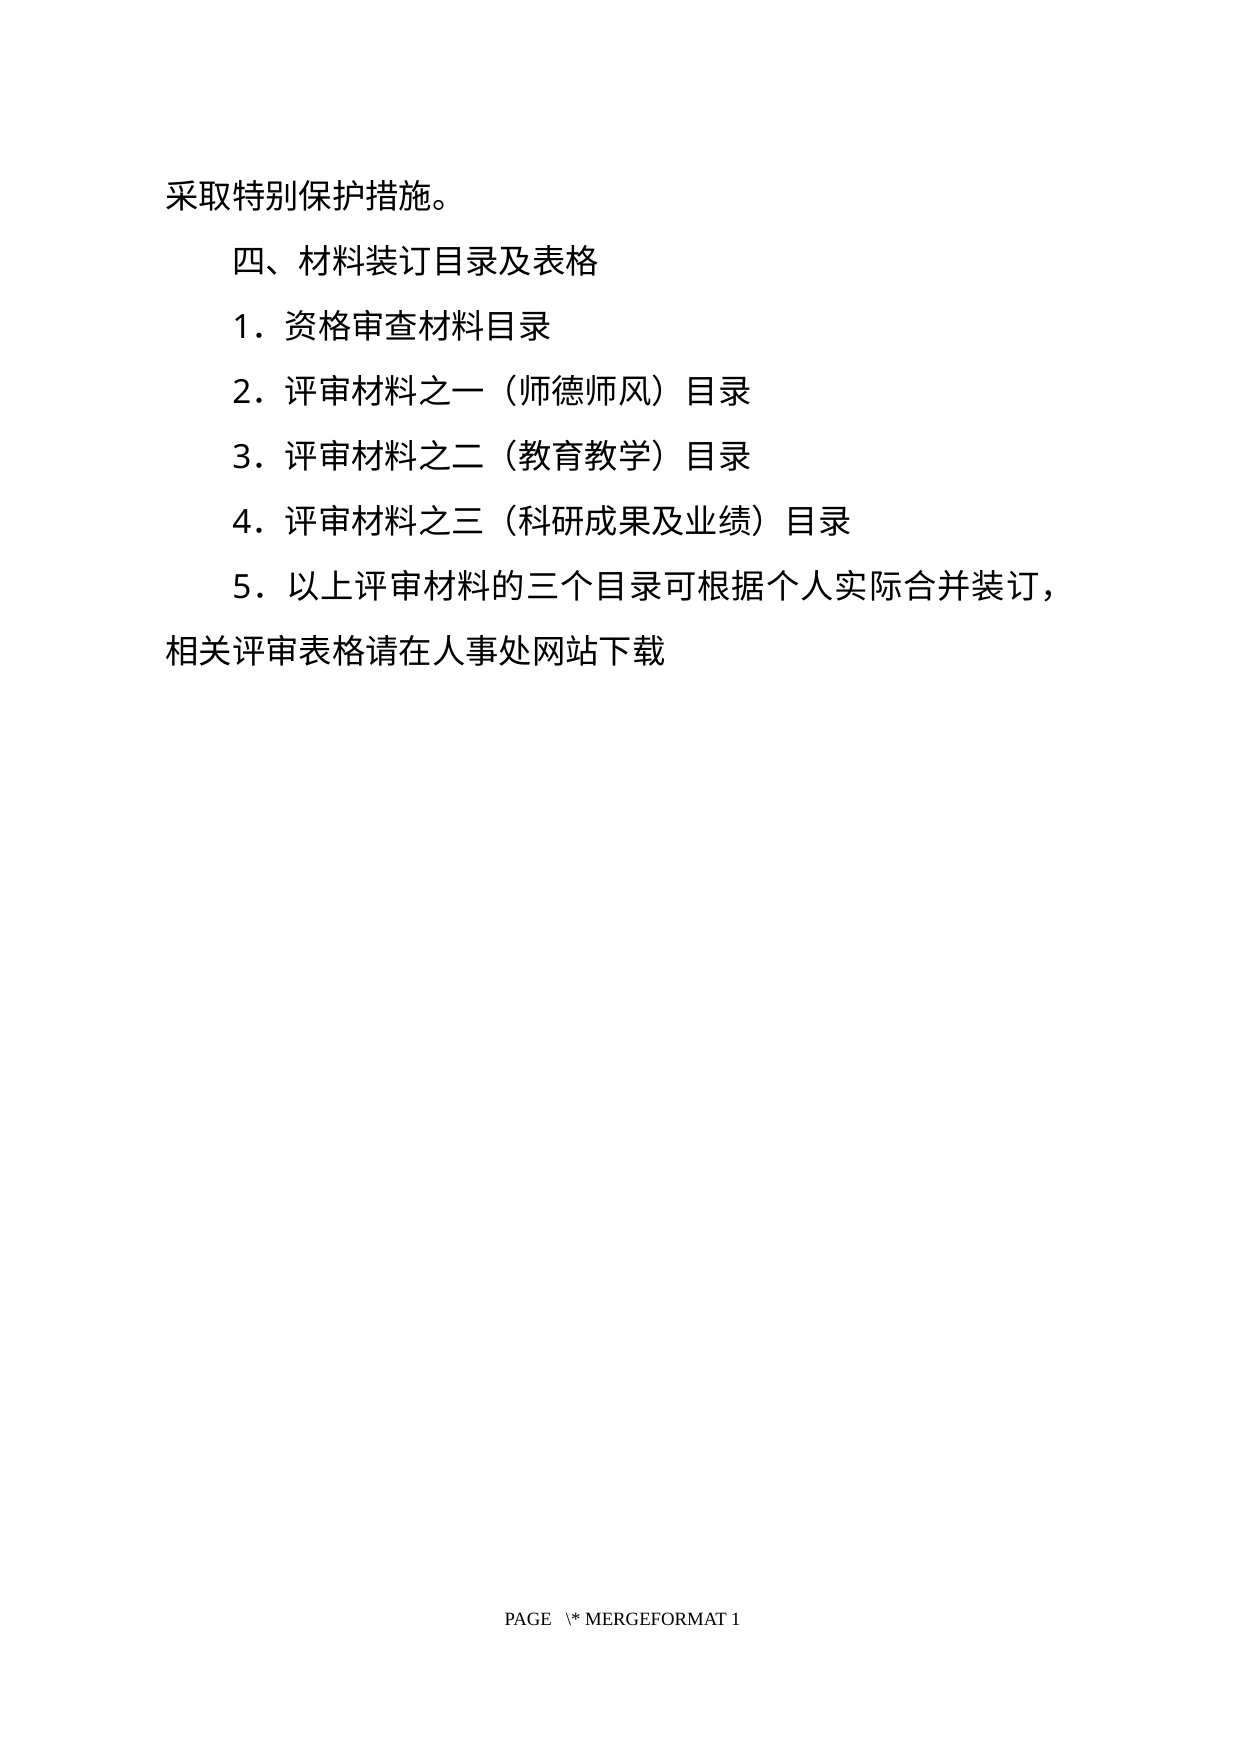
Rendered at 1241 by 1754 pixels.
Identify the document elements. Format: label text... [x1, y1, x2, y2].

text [165, 162, 1075, 227]
text 4．评审材料之三（科研成果及业绩）目录 [165, 487, 1075, 552]
text 四、材料装订目录及表格 [165, 227, 1075, 292]
text 1．资格审查材料目录 [165, 292, 1075, 357]
text 3．评审材料之二（教育教学）目录 [165, 422, 1075, 487]
text 2．评审材料之一（师德师风）目录 [165, 357, 1075, 422]
text 5．以上评审材料的三个目录可根据个人实际合并装订，相关评审表格请在人事处网站下载 [165, 552, 1075, 682]
